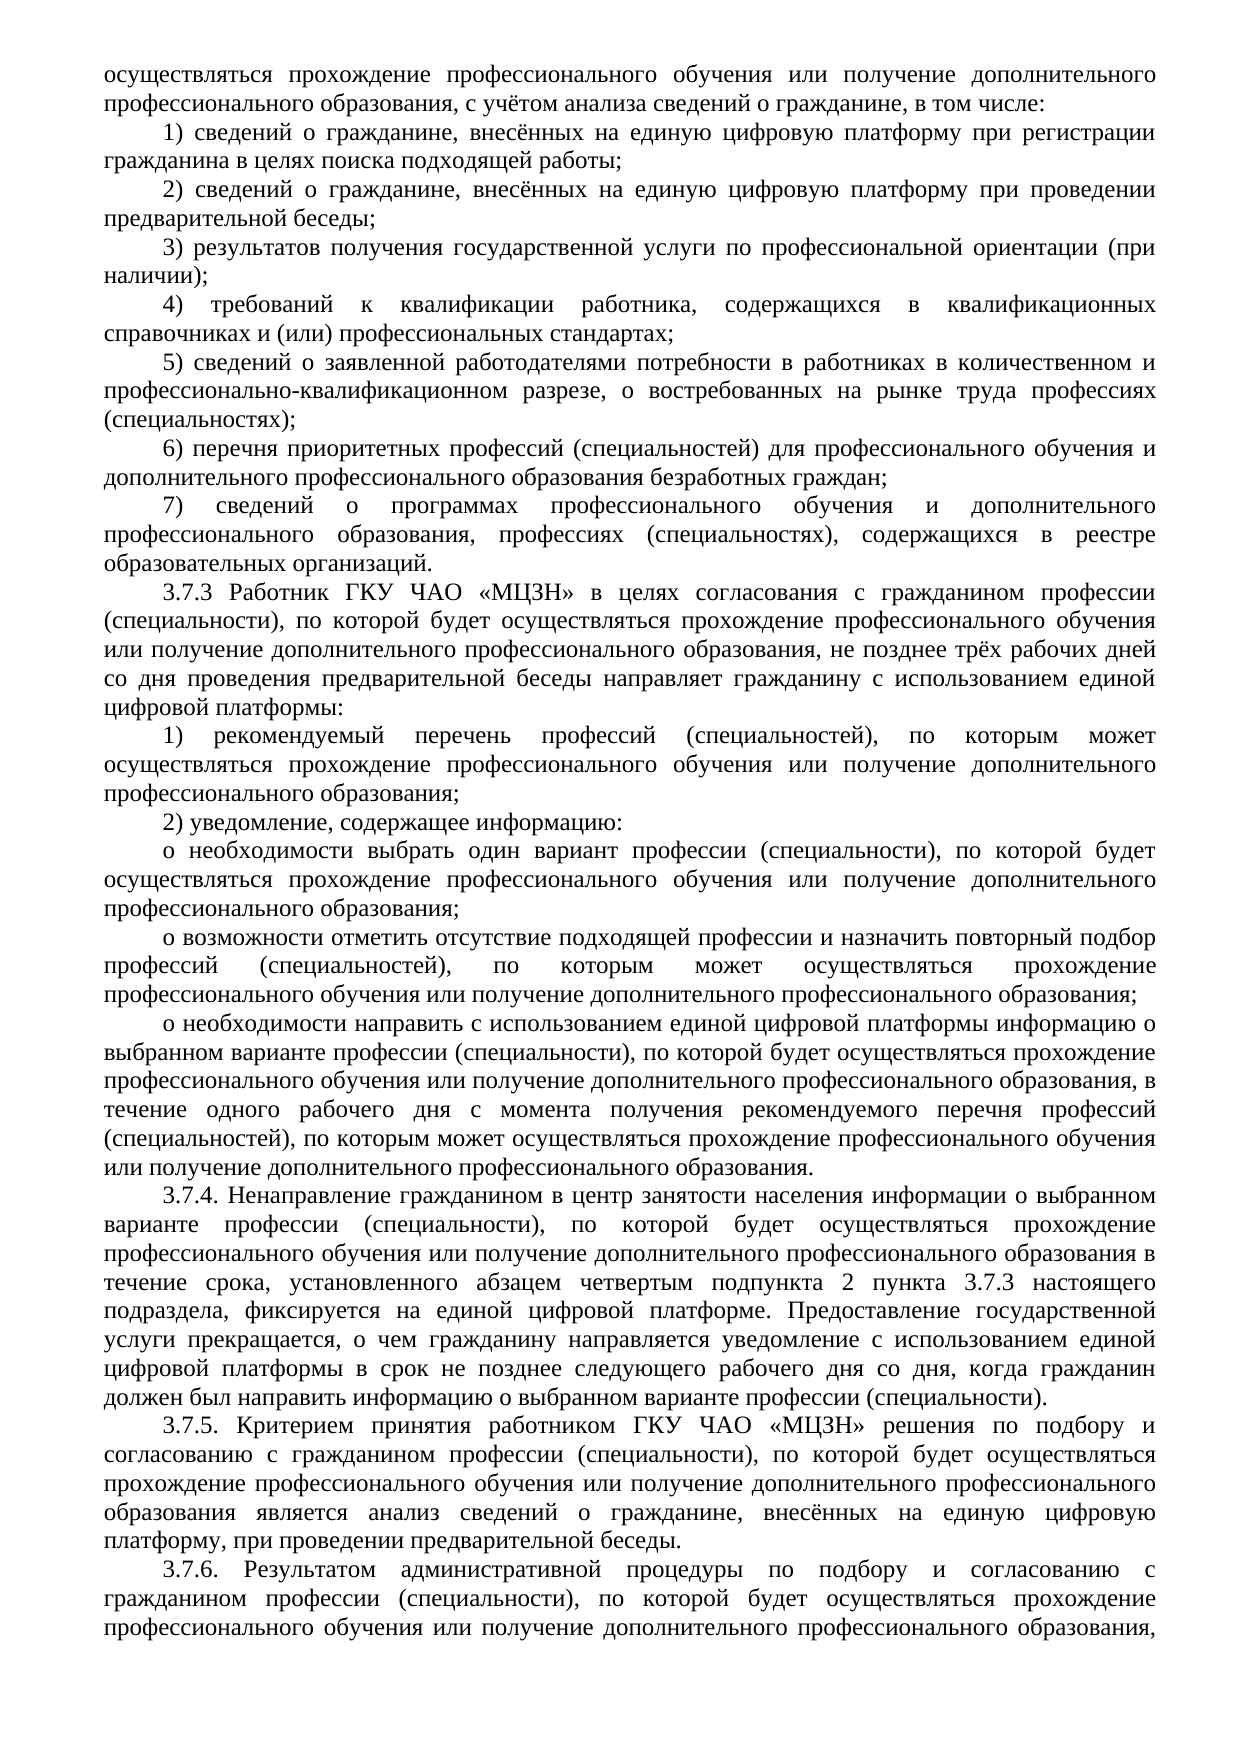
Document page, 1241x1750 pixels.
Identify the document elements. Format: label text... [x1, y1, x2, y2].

text 3.7.3 Работник ГКУ ЧАО «МЦЗН» в целях согласования с гражданином профессии (специальности), по которой будет осуществляться прохождение профессионального обучения или получение дополнительного профессионального образования, не позднее трёх рабочих дней со дня проведения предварительной беседы направляет гражданину с использованием единой цифровой платформы: [103, 577, 1157, 720]
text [103, 59, 1157, 117]
text 3.7.5. Критерием принятия работником ГКУ ЧАО «МЦЗН» решения по подбору и согласованию с гражданином профессии (специальности), по которой будет осуществляться прохождение профессионального обучения или получение дополнительного профессионального образования является анализ сведений о гражданине, внесённых на единую цифровую платформу, при проведении предварительной беседы. [103, 1410, 1157, 1554]
text о возможности отметить отсутствие подходящей профессии и назначить повторный подбор профессий (специальностей), по которым может осуществляться прохождение профессионального обучения или получение дополнительного профессионального образования; [103, 922, 1157, 1008]
text 6) перечня приоритетных профессий (специальностей) для профессионального обучения и дополнительного профессионального образования безработных граждан; [103, 433, 1157, 490]
text 1) сведений о гражданине, внесённых на единую цифровую платформу при регистрации гражданина в целях поиска подходящей работы; [103, 117, 1157, 174]
text 1) рекомендуемый перечень профессий (специальностей), по которым может осуществляться прохождение профессионального обучения или получение дополнительного профессионального образования; [103, 720, 1157, 807]
text 2) сведений о гражданине, внесённых на единую цифровую платформу при проведении предварительной беседы; [103, 174, 1157, 232]
text 4) требований к квалификации работника, содержащихся в квалификационных справочниках и (или) профессиональных стандартах; [103, 289, 1157, 347]
text 2) уведомление, содержащее информацию: [103, 807, 1157, 835]
text 7) сведений о программах профессионального обучения и дополнительного профессионального образования, профессиях (специальностях), содержащихся в реестре образовательных организаций. [103, 490, 1157, 577]
text 3) результатов получения государственной услуги по профессиональной ориентации (при наличии); [103, 232, 1157, 289]
text 3.7.4. Ненаправление гражданином в центр занятости населения информации о выбранном варианте профессии (специальности), по которой будет осуществляться прохождение профессионального обучения или получение дополнительного профессионального образования в течение срока, установленного абзацем четвертым подпункта 2 пункта 3.7.3 настоящего подраздела, фиксируется на единой цифровой платформе. Предоставление государственной услуги прекращается, о чем гражданину направляется уведомление с использованием единой цифровой платформы в срок не позднее следующего рабочего дня со дня, когда гражданин должен был направить информацию о выбранном варианте профессии (специальности). [103, 1180, 1157, 1410]
text о необходимости выбрать один вариант профессии (специальности), по которой будет осуществляться прохождение профессионального обучения или получение дополнительного профессионального образования; [103, 835, 1157, 922]
text 5) сведений о заявленной работодателями потребности в работниках в количественном и профессионально-квалификационном разрезе, о востребованных на рынке труда профессиях (специальностях); [103, 347, 1157, 433]
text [103, 1554, 1157, 1640]
text о необходимости направить с использованием единой цифровой платформы информацию о выбранном варианте профессии (специальности), по которой будет осуществляться прохождение профессионального обучения или получение дополнительного профессионального образования, в течение одного рабочего дня с момента получения рекомендуемого перечня профессий (специальностей), по которым может осуществляться прохождение профессионального обучения или получение дополнительного профессионального образования. [103, 1008, 1157, 1180]
